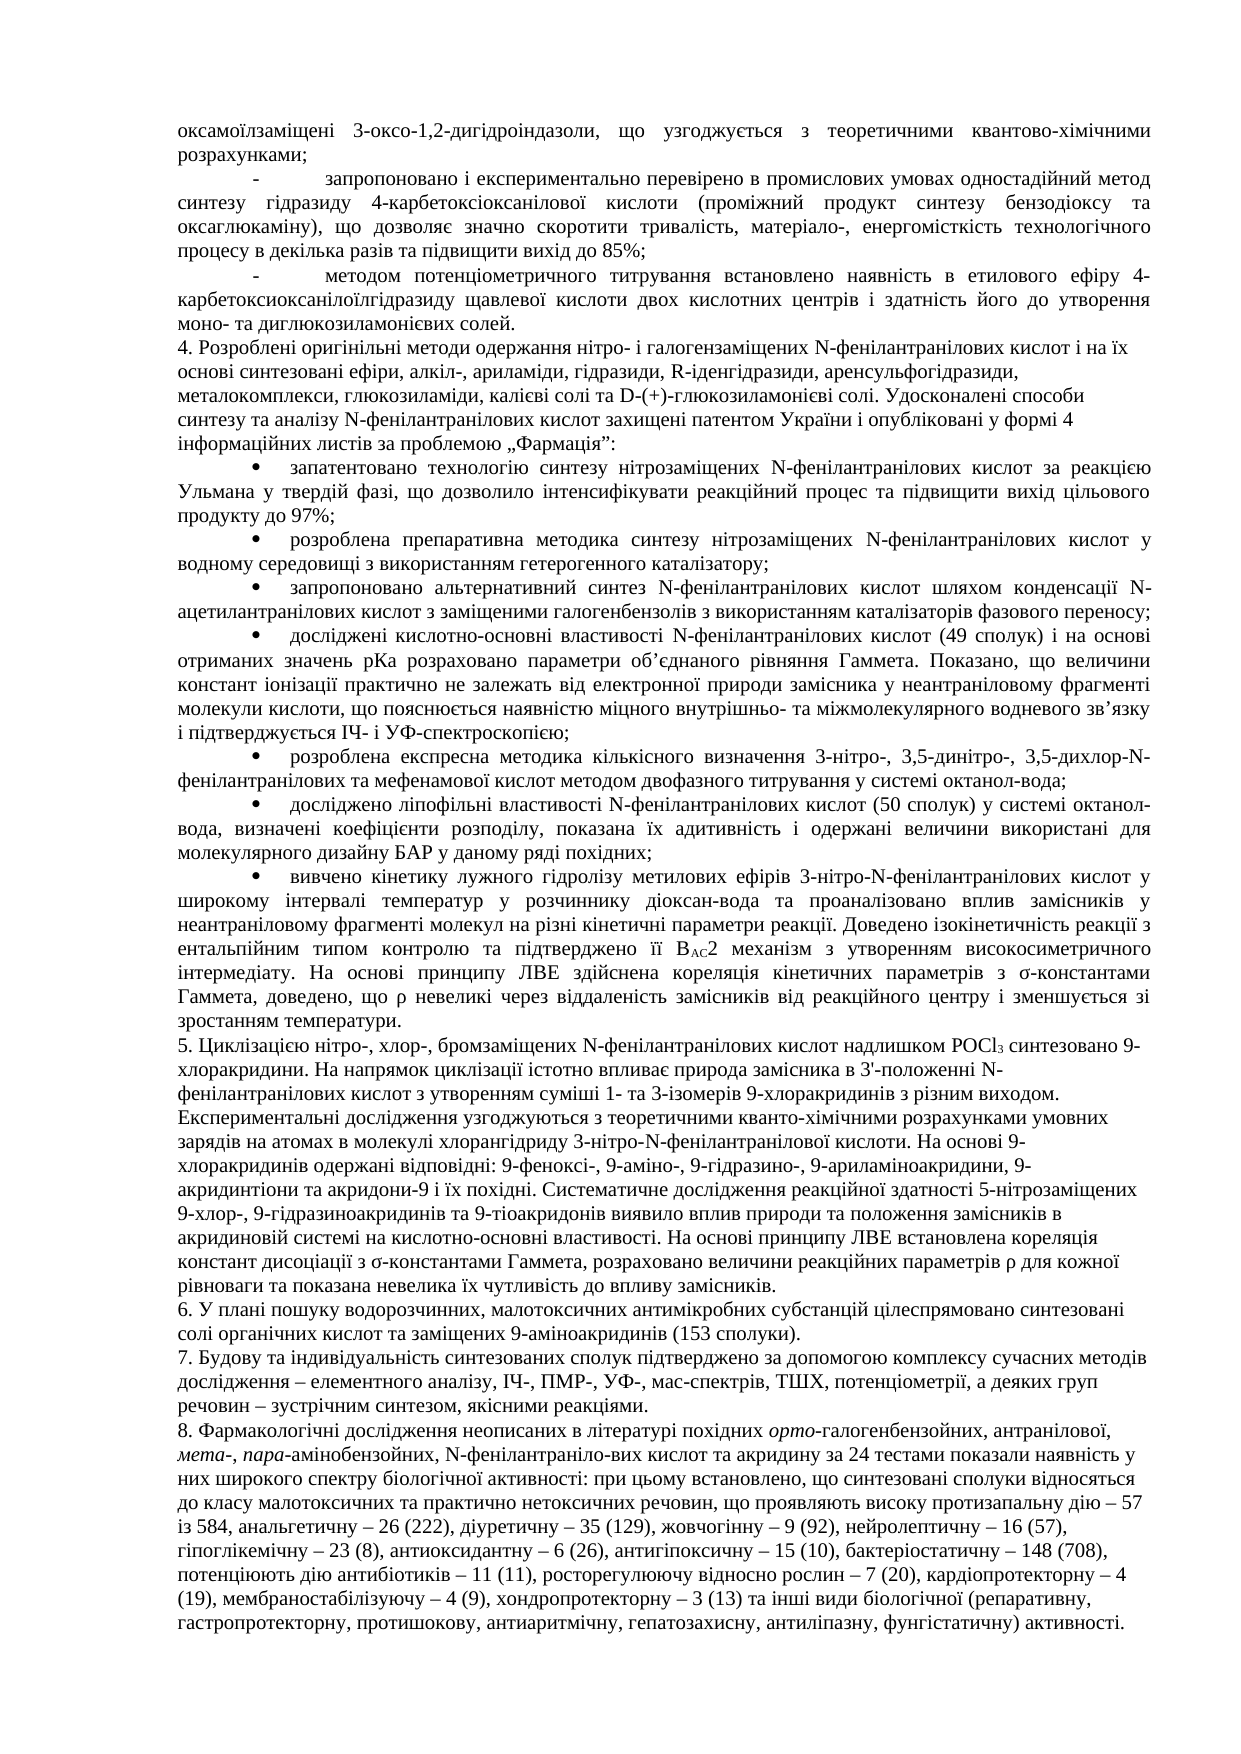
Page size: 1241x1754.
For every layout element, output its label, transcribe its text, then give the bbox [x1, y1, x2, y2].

text 5. Циклізацією нітро-, хлор-, бромзаміщених N-фенілантранілових кислот надлишком POCl3 синтезовано 9-хлоракридини. На напрямок циклізації істотно впливає природа замісника в 3'-положенні N-фенілантранілових кислот з утворенням суміші 1- та 3-ізомерів 9-хлоракридинів з різним виходом. Експериментальні дослідження узгоджуються з теоретичними кванто-хімічними розрахунками умовних зарядів на атомах в молекулі хлорангідриду 3-нітро-N-фенілантранілової кислоти. На основі 9-хлоракридинів одержані відповідні: 9-феноксі-, 9-аміно-, 9-гідразино-, 9-ариламіноакридини, 9-акридинтіони та акридони-9 і їх похідні. Систематичне дослідження реакційної здатності 5-нітрозаміщених 9-хлор-, 9-гідразиноакридинів та 9-тіоакридонів виявило вплив природи та положення замісників в акридиновій системі на кислотно-основні властивості. На основі принципу ЛВЕ встановлена кореляція констант дисоціації з σ-константами Гаммета, розраховано величини реакційних параметрів ρ для кожної рівноваги та показана невелика їх чутливість до впливу замісників. [177, 1032, 1152, 1297]
list методом потенціометричного титрування встановлено наявність в етилового ефіру 4-карбетоксиоксанілоїлгідразиду щавлевої кислоти двох кислотних центрів і здатність його до утворення моно- та диглюкозиламонієвих солей. [177, 262, 1152, 335]
list запропоновано і експериментально перевірено в промислових умовах одностадійний метод синтезу гідразиду 4-карбетоксіоксанілової кислоти (проміжний продукт синтезу бензодіоксу та оксаглюкаміну), що дозволяє значно скоротити тривалість, матеріало-, енергомісткість технологічного процесу в декілька разів та підвищити вихід до 85%; [177, 166, 1152, 262]
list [177, 118, 1152, 166]
list вивчено кінетику лужного гідролізу метилових ефірів 3-нітро-N-фенілантранілових кислот у широкому інтервалі температур у розчиннику діоксан-вода та проаналізовано вплив замісників у неантраніловому фрагменті молекул на різні кінетичні параметри реакції. Доведено ізокінетичність реакції з ентальпійним типом контролю та підтверджено її ВАС2 механізм з утворенням високосиметричного інтермедіату. На основі принципу ЛВЕ здійснена кореляція кінетичних параметрів з σ-константами Гаммета, доведено, що ρ невеликі через віддаленість замісників від реакційного центру і зменшується зі зростанням температури. [177, 864, 1152, 1032]
list досліджені кислотно-основні властивості N-фенілантранілових кислот (49 сполук) і на основі отриманих значень рКа розраховано параметри об’єднаного рівняння Гаммета. Показано, що величини констант іонізації практично не залежать від електронної природи замісника у неантраніловому фрагменті молекули кислоти, що пояснюється наявністю міцного внутрішньо- та міжмолекулярного водневого зв’язку і підтверджується ІЧ- і УФ-спектроскопією; [177, 623, 1152, 744]
text 6. У плані пошуку водорозчинних, малотоксичних антимікробних субстанцій цілеспрямовано синтезовані солі органічних кислот та заміщених 9-аміноакридинів (153 сполуки). [177, 1297, 1152, 1345]
list досліджено ліпофільні властивості N-фенілантранілових кислот (50 сполук) у системі октанол-вода, визначені коефіцієнти розподілу, показана їх адитивність і одержані величини використані для молекулярного дизайну БАР у даному ряді похідних; [177, 792, 1152, 864]
list запатентовано технологію синтезу нітрозаміщених N-фенілантранілових кислот за реакцією Ульмана у твердій фазі, що дозволило інтенсифікувати реакційний процес та підвищити вихід цільового продукту до 97%; [177, 455, 1152, 527]
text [177, 1417, 1152, 1634]
text 7. Будову та індивідуальність синтезованих сполук підтверджено за допомогою комплексу сучасних методів дослідження – елементного аналізу, ІЧ-, ПМР-, УФ-, мас-спектрів, ТШХ, потенціометрії, а деяких груп речовин – зустрічним синтезом, якісними реакціями. [177, 1345, 1152, 1417]
list запропоновано альтернативний синтез N-фенілантранілових кислот шляхом конденсації N-ацетилантранілових кислот з заміщеними галогенбензолів з використанням каталізаторів фазового переносу; [177, 575, 1152, 623]
text 4. Розроблені оригінільні методи одержання нітро- і галогензаміщених N-фенілантранілових кислот і на їх основі синтезовані ефіри, алкіл-, ариламіди, гідразиди, R-іденгідразиди, аренсульфогідразиди, металокомплекси, глюкозиламіди, калієві солі та D-(+)-глюкозиламонієві солі. Удосконалені способи синтезу та аналізу N-фенілантранілових кислот захищені патентом України і опубліковані у формі 4 інформаційних листів за проблемою „Фармація”: [177, 335, 1152, 455]
list розроблена експресна методика кількісного визначення 3-нітро-, 3,5-динітро-, 3,5-дихлор-N-фенілантранілових та мефенамової кислот методом двофазного титрування у системі октанол-вода; [177, 744, 1152, 792]
list розроблена препаративна методика синтезу нітрозаміщених N-фенілантранілових кислот у водному середовищі з використанням гетерогенного каталізатору; [177, 527, 1152, 575]
